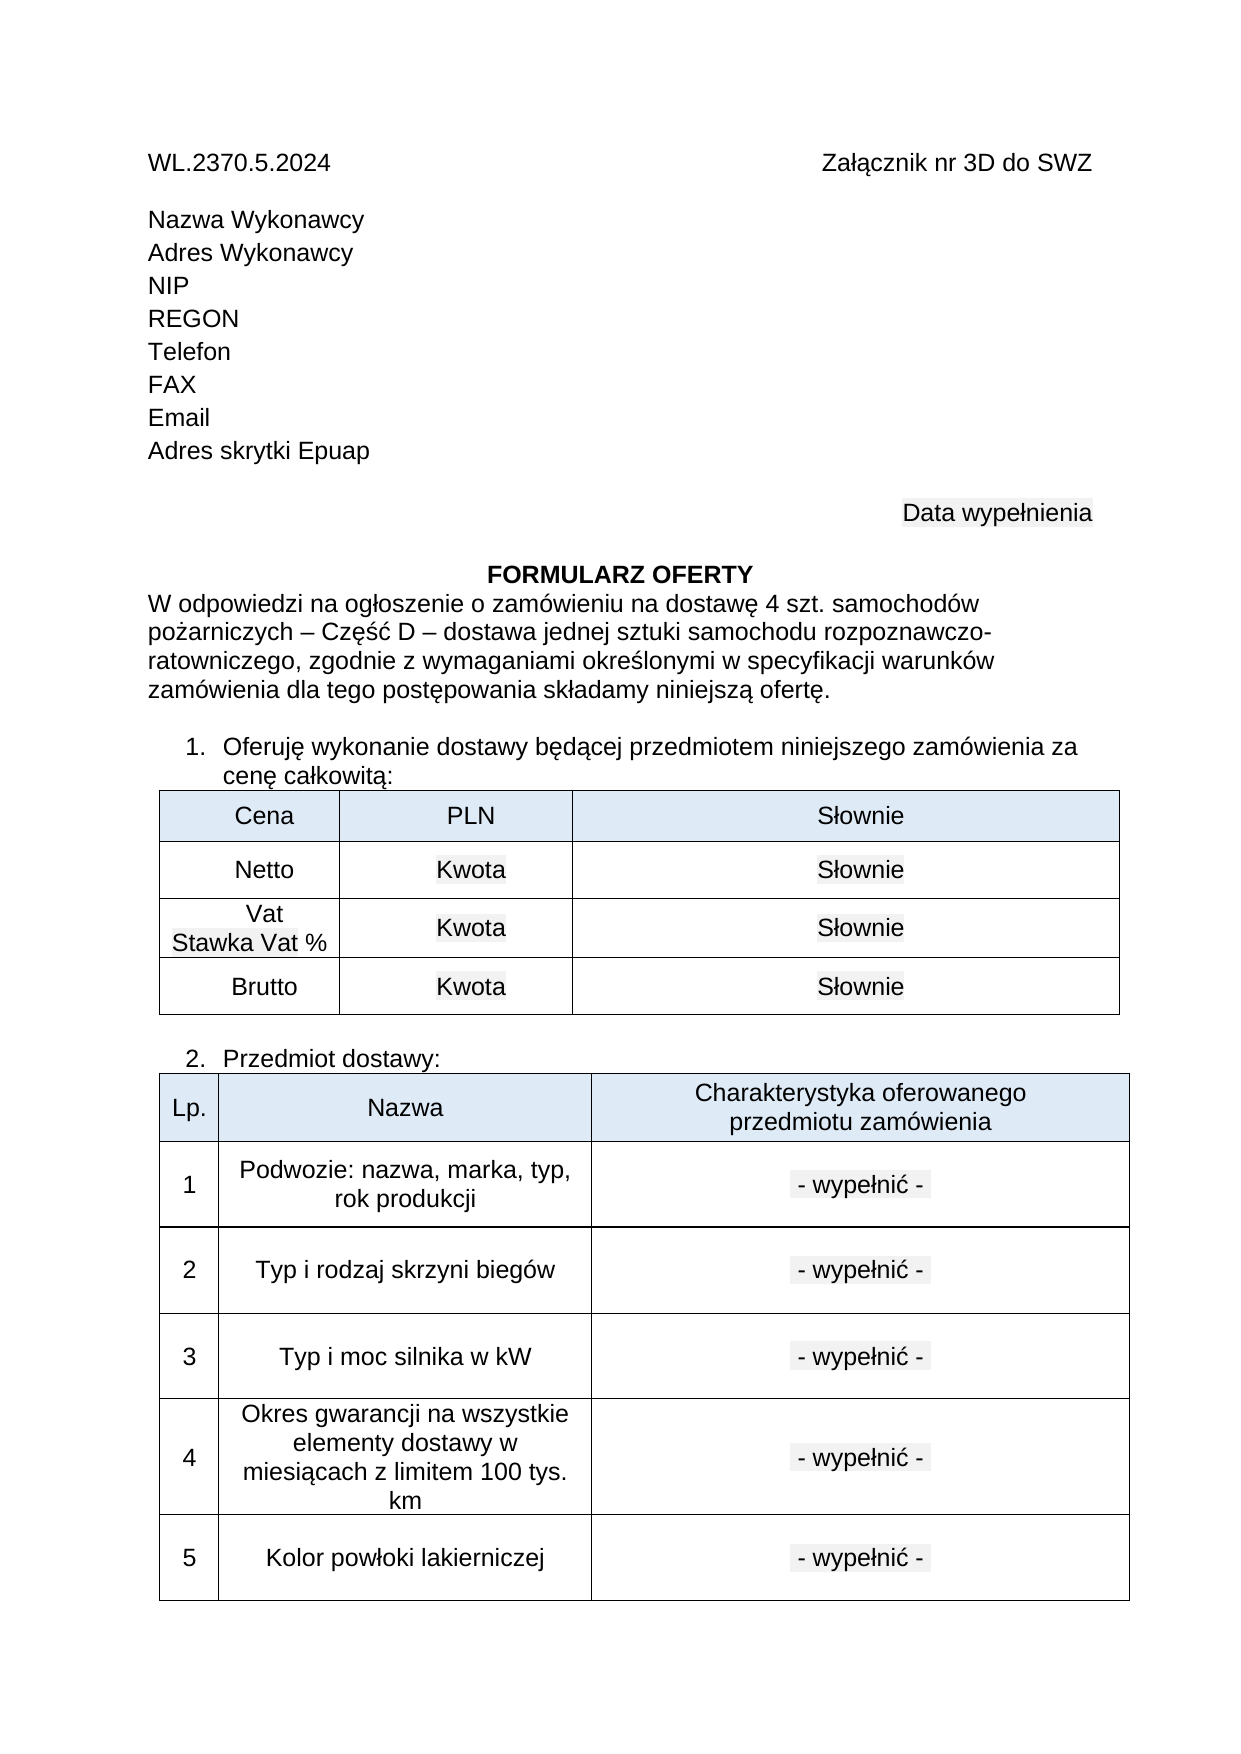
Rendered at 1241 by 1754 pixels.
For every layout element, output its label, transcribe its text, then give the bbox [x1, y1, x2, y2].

table_cell [340, 899, 572, 957]
text WL.2370.5.2024 Załącznik nr 3D do SWZ [148, 148, 1093, 176]
text W odpowiedzi na ogłoszenie o zamówieniu na dostawę 4 szt. samochodów pożarniczych – Część D – dostawa jednej sztuki samochodu rozpoznawczo-ratowniczego, zgodnie z wymaganiami określonymi w specyfikacji warunków zamówienia dla tego postępowania składamy niniejszą ofertę. [148, 588, 1093, 703]
table_cell 2 [160, 1228, 218, 1312]
table_cell Netto [160, 842, 339, 898]
text FORMULARZ OFERTY [148, 560, 1093, 588]
table_cell Typ i rodzaj skrzyni biegów [219, 1228, 591, 1312]
table_cell [340, 842, 572, 898]
table_header Nazwa [219, 1074, 591, 1141]
table_header PLN [340, 791, 572, 841]
list Przedmiot dostawy: [185, 1044, 1093, 1073]
table_cell [573, 899, 1119, 957]
table_cell Podwozie: nazwa, marka, typ, rok produkcji [219, 1142, 591, 1226]
list Oferuję wykonanie dostawy będącej przedmiotem niniejszego zamówienia za cenę całkowitą: [185, 732, 1093, 790]
table_header Cena [160, 791, 339, 841]
table_cell Kolor powłoki lakierniczej [219, 1515, 591, 1600]
table_cell 4 [160, 1399, 218, 1514]
table_cell [592, 1515, 1129, 1600]
table_cell Okres gwarancji na wszystkie elementy dostawy w miesiącach z limitem 100 tys. km [219, 1399, 591, 1514]
table_header Słownie [573, 791, 1119, 841]
table_cell [592, 1399, 1129, 1514]
table_cell [340, 958, 572, 1014]
table_cell [573, 842, 1119, 898]
table_cell Typ i moc silnika w kW [219, 1314, 591, 1398]
table_cell 5 [160, 1515, 218, 1600]
table_cell [592, 1228, 1129, 1312]
table_cell Vat % [160, 899, 339, 957]
table_cell [592, 1142, 1129, 1226]
table_cell Brutto [160, 958, 339, 1014]
table_cell [592, 1314, 1129, 1398]
table_cell 3 [160, 1314, 218, 1398]
table_cell [573, 958, 1119, 1014]
table_cell 1 [160, 1142, 218, 1226]
table_header Charakterystyka oferowanego przedmiotu zamówienia [592, 1074, 1129, 1141]
table_header Lp. [160, 1074, 218, 1141]
